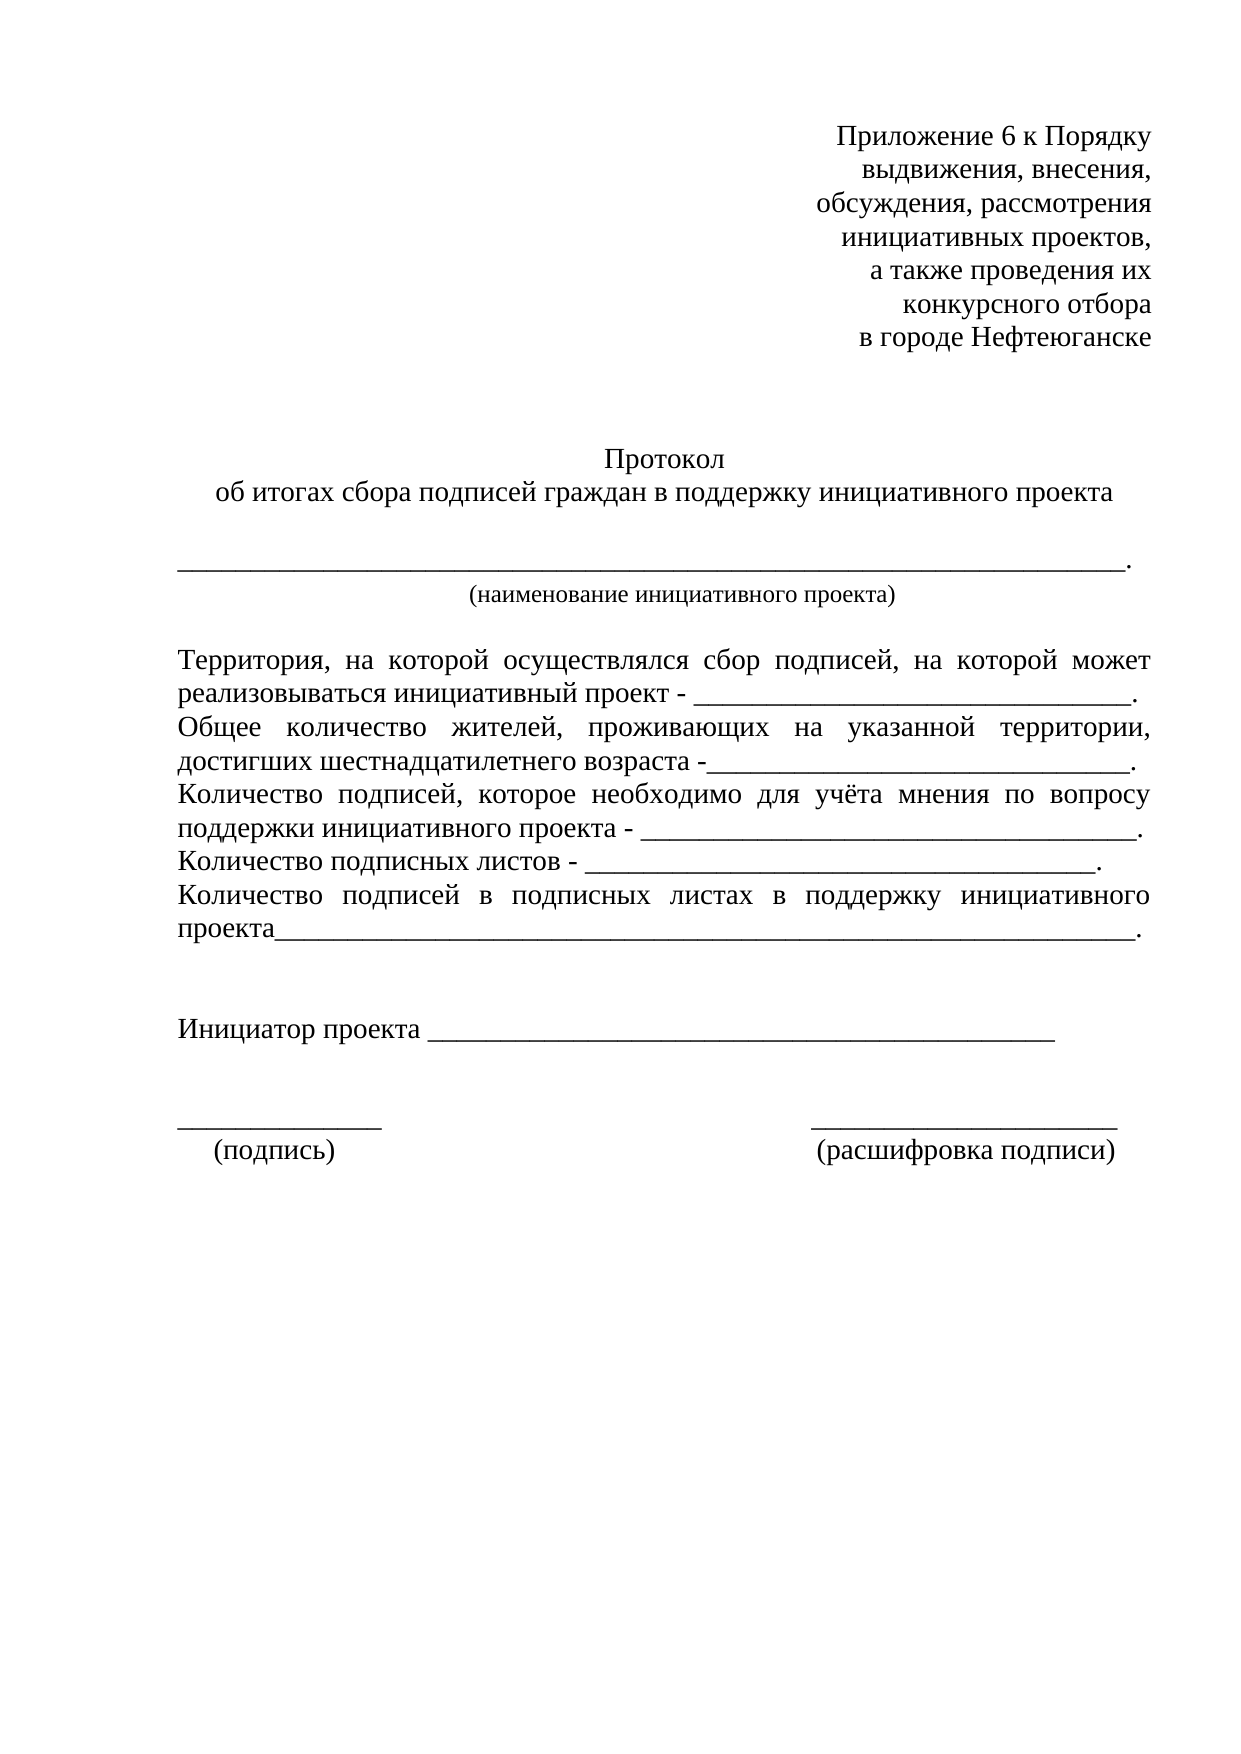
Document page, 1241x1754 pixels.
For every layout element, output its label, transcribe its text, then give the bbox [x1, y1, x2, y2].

text обсуждения, рассмотрения [177, 185, 1152, 219]
text _________________________________________________________________. [177, 541, 1152, 575]
text Инициатор проекта ___________________________________________ [177, 1011, 1152, 1044]
text Территория, на которой осуществлялся сбор подписей, на которой может реализовываться инициативный проект - ______________________________. [177, 642, 1152, 709]
text инициативных проектов, [177, 219, 1152, 252]
text Количество подписных листов - ___________________________________. [177, 843, 1152, 877]
text (наименование инициативного проекта) [177, 575, 1152, 608]
text Протокол об итогах сбора подписей граждан в поддержку инициативного проекта [177, 441, 1152, 508]
text (подпись) (расшифровка подписи) [177, 1132, 1152, 1166]
text Общее количество жителей, проживающих на указанной территории, достигших шестнадцатилетнего возраста -_____________________________. [177, 709, 1152, 776]
text а также проведения их [177, 252, 1152, 286]
text Количество подписей в подписных листах в поддержку инициативного проекта___________________________________________________________. [177, 877, 1152, 944]
text конкурсного отбора [177, 286, 1152, 319]
text ______________ _____________________ [177, 1099, 1152, 1132]
text в городе Нефтеюганске [177, 319, 1152, 353]
text Приложение 6 к Порядку выдвижения, внесения, [177, 118, 1152, 185]
text Количество подписей, которое необходимо для учёта мнения по вопросу поддержки инициативного проекта - __________________________________. [177, 776, 1152, 843]
